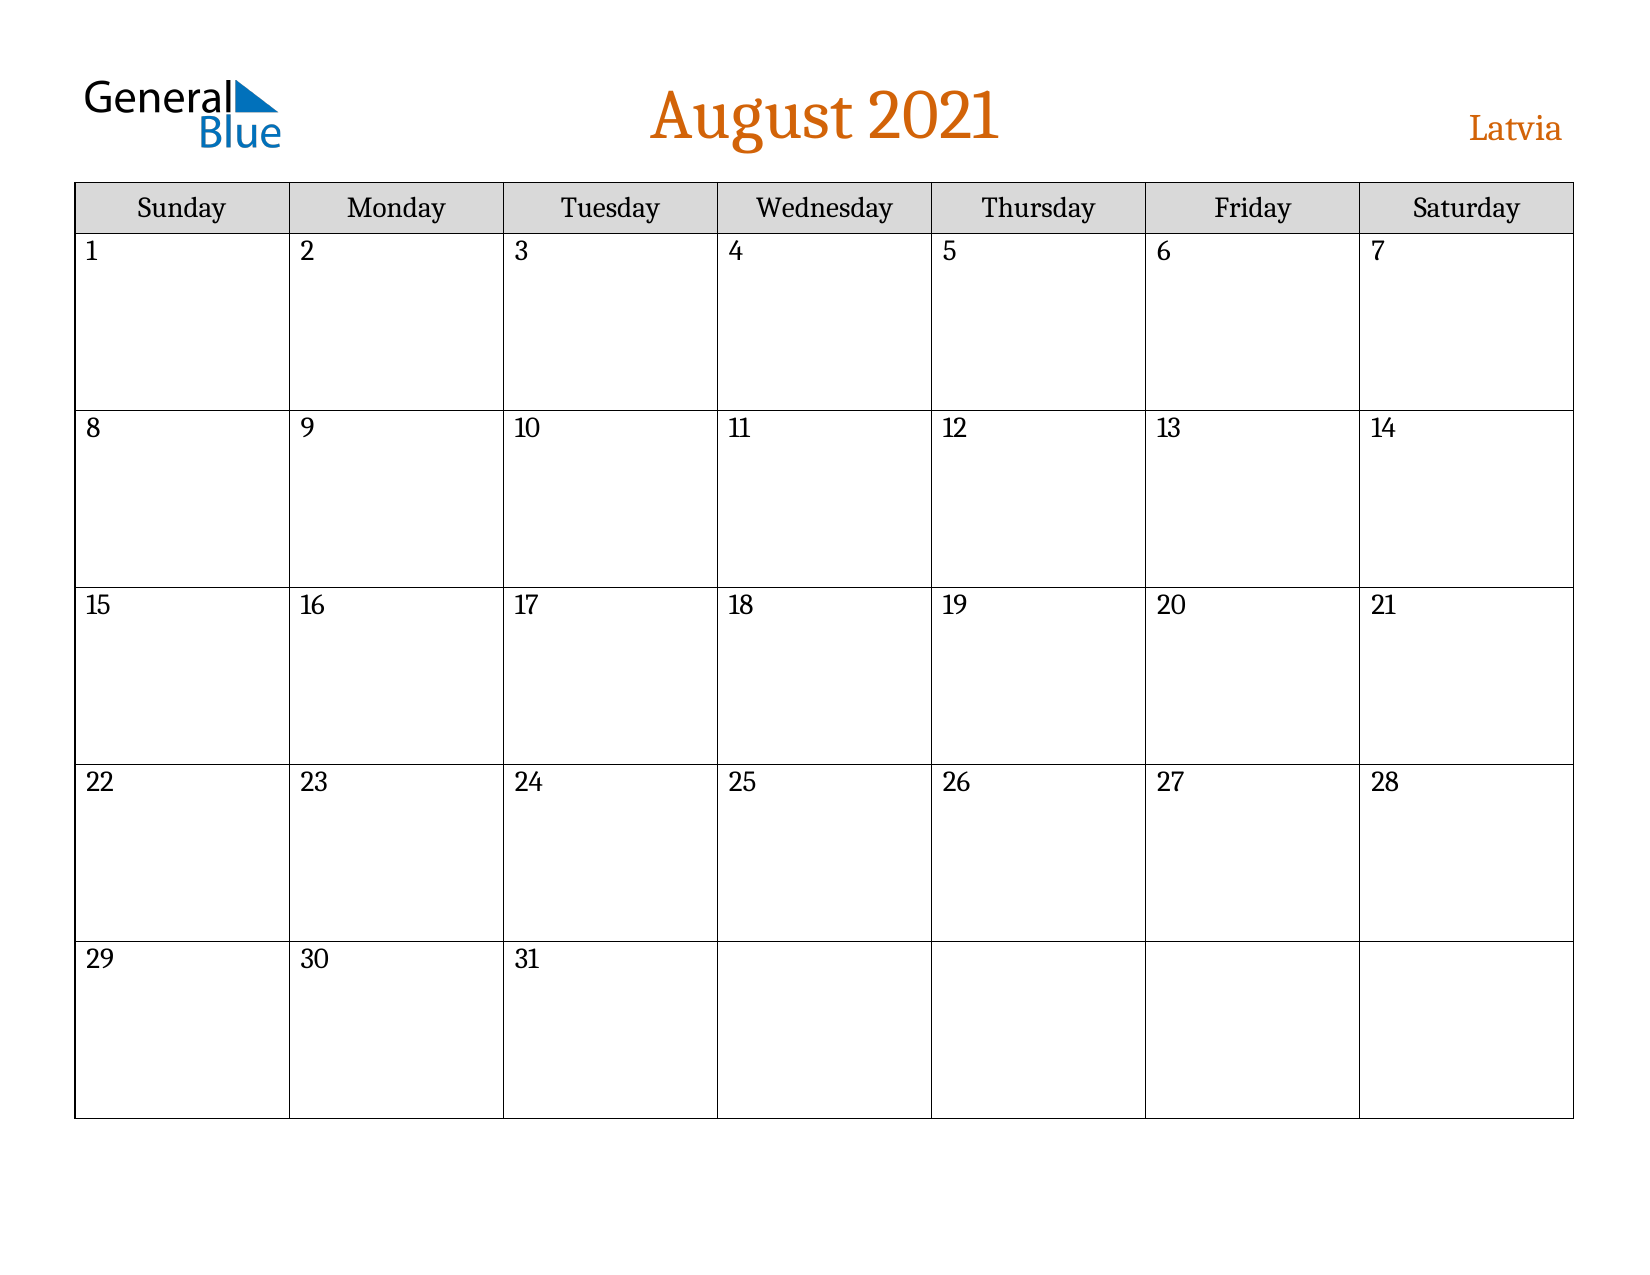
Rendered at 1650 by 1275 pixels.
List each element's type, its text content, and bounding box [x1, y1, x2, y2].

table_cell [1146, 942, 1359, 983]
table_header [75, 75, 503, 182]
table_cell [718, 629, 931, 764]
table_cell [76, 275, 289, 410]
table_cell [290, 806, 503, 941]
table_cell 12 [932, 411, 1145, 452]
table_cell 19 [932, 588, 1145, 629]
table_cell [1146, 452, 1359, 587]
table_cell 23 [290, 765, 503, 806]
table_cell Wednesday [718, 183, 931, 233]
table_cell [932, 275, 1145, 410]
table_cell 26 [932, 765, 1145, 806]
table_cell 24 [504, 765, 717, 806]
table_cell [504, 275, 717, 410]
table_cell Friday [1146, 183, 1359, 233]
table_cell 28 [1360, 765, 1573, 806]
table_header Latvia [1146, 75, 1574, 182]
table_cell [290, 629, 503, 764]
table_cell [718, 275, 931, 410]
table_cell [290, 275, 503, 410]
table_cell [504, 629, 717, 764]
table_cell 30 [290, 942, 503, 983]
table_cell 27 [1146, 765, 1359, 806]
table_cell Monday [290, 183, 503, 233]
table_cell 4 [718, 234, 931, 275]
table_cell [290, 452, 503, 587]
table_cell Saturday [1360, 183, 1573, 233]
table_cell 9 [290, 411, 503, 452]
table_cell [76, 629, 289, 764]
table_cell 22 [76, 765, 289, 806]
table_cell [932, 806, 1145, 941]
table_cell 10 [504, 411, 717, 452]
table_cell 25 [718, 765, 931, 806]
table_cell [932, 452, 1145, 587]
table_cell 15 [76, 588, 289, 629]
table_cell [1146, 983, 1359, 1118]
table_cell [1360, 275, 1573, 410]
table_cell [1360, 942, 1573, 983]
table_cell [718, 452, 931, 587]
table_header August 2021 [503, 75, 1146, 182]
picture [85, 80, 281, 148]
table_cell [1360, 452, 1573, 587]
table_cell [932, 629, 1145, 764]
table_cell 17 [504, 588, 717, 629]
table_cell [504, 452, 717, 587]
table_cell 29 [76, 942, 289, 983]
table_cell [290, 983, 503, 1118]
table_cell [76, 452, 289, 587]
table_cell [1146, 275, 1359, 410]
table_cell [718, 942, 931, 983]
table_cell 3 [504, 234, 717, 275]
table_cell 14 [1360, 411, 1573, 452]
table_cell 18 [718, 588, 931, 629]
table_cell 16 [290, 588, 503, 629]
table_cell [1360, 806, 1573, 941]
table_cell Sunday [76, 183, 289, 233]
table_cell 7 [1360, 234, 1573, 275]
table_cell 11 [718, 411, 931, 452]
table_cell [1360, 629, 1573, 764]
table_cell [1360, 983, 1573, 1118]
table_cell [1146, 806, 1359, 941]
table_cell 31 [504, 942, 717, 983]
table_cell [1146, 629, 1359, 764]
table_cell [718, 983, 931, 1118]
table_cell Tuesday [504, 183, 717, 233]
table_cell Thursday [932, 183, 1145, 233]
table_cell 2 [290, 234, 503, 275]
table_cell [76, 983, 289, 1118]
table_cell 6 [1146, 234, 1359, 275]
table_cell [504, 806, 717, 941]
table_cell 5 [932, 234, 1145, 275]
table_cell [76, 806, 289, 941]
table_cell 8 [76, 411, 289, 452]
table_cell [932, 942, 1145, 983]
table_cell 21 [1360, 588, 1573, 629]
table_cell 1 [76, 234, 289, 275]
table_cell [718, 806, 931, 941]
table_cell [932, 983, 1145, 1118]
table_cell 20 [1146, 588, 1359, 629]
table_cell 13 [1146, 411, 1359, 452]
table_cell [504, 983, 717, 1118]
